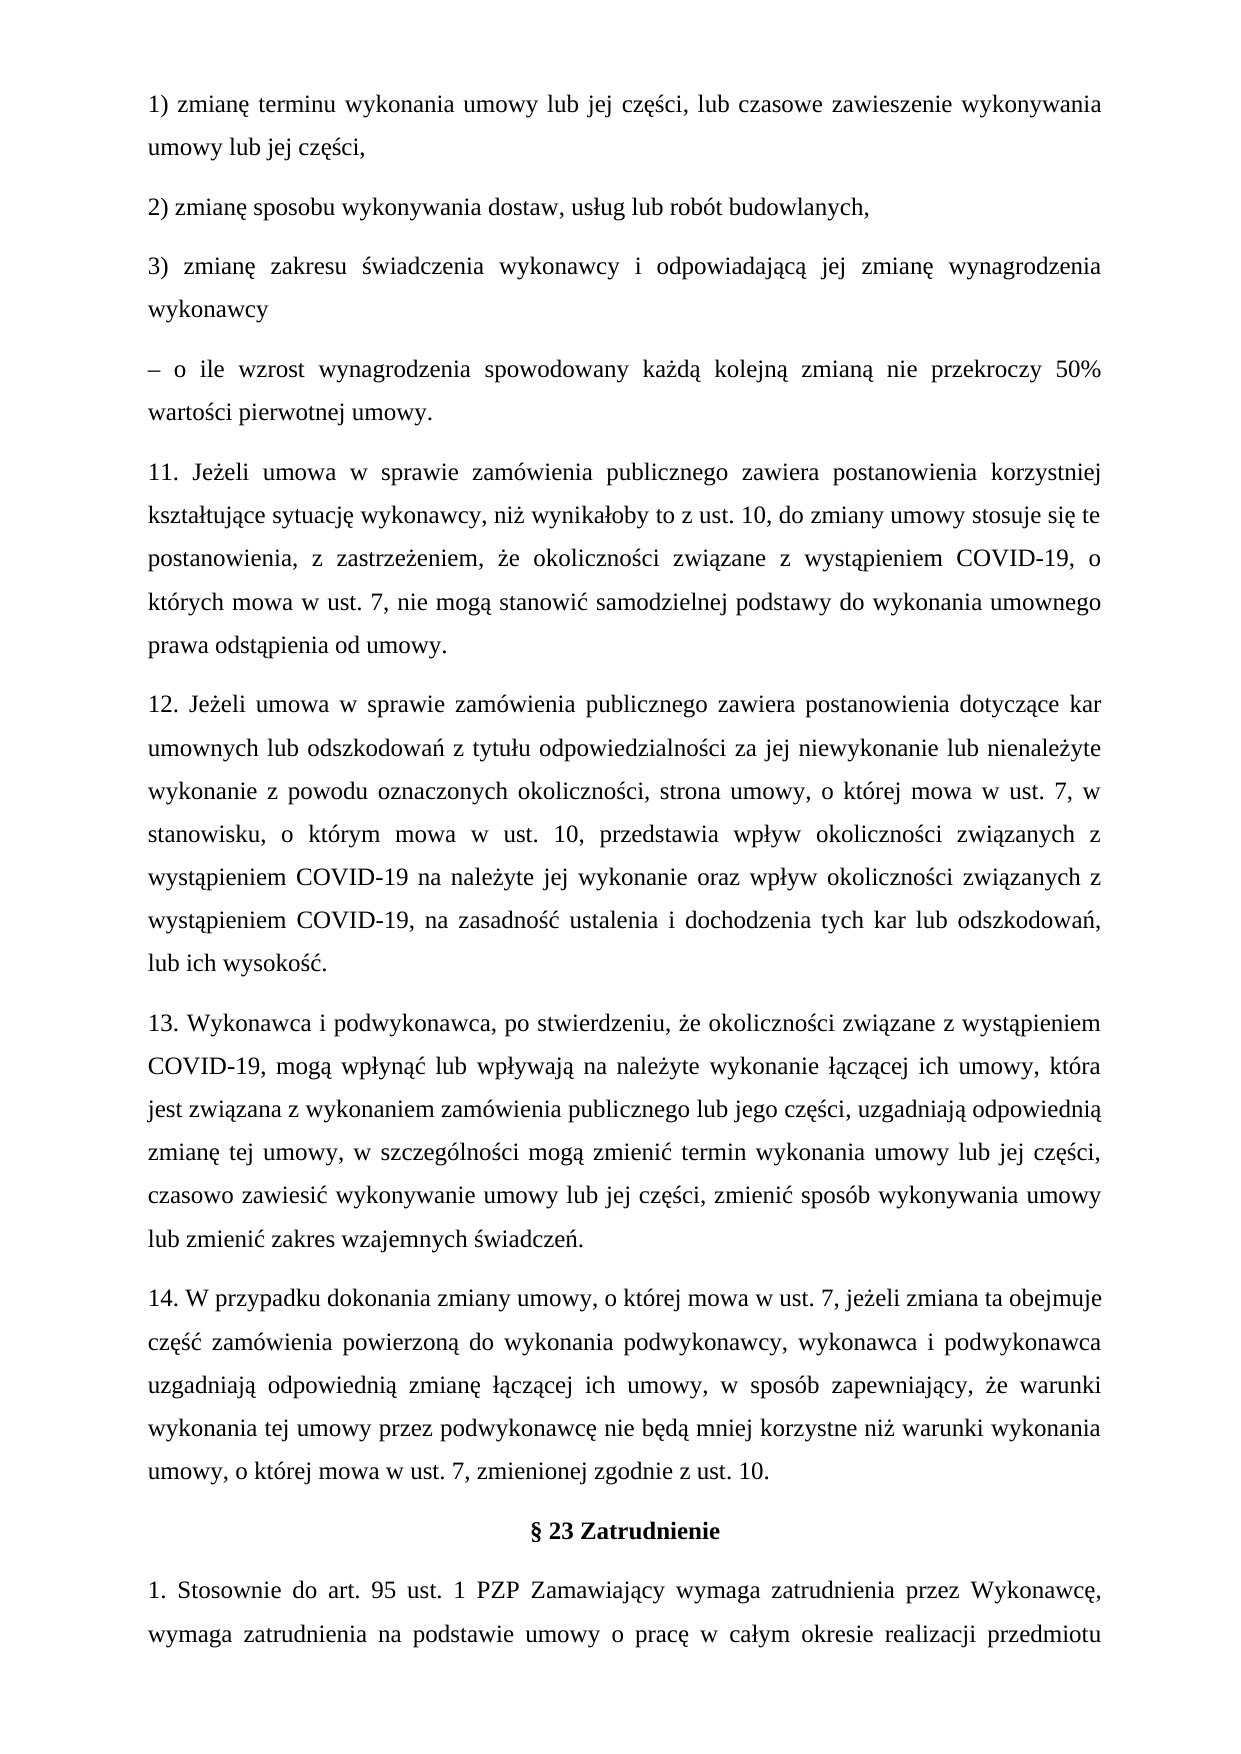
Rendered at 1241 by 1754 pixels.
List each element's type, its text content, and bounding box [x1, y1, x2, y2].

text 12. Jeżeli umowa w sprawie zamówienia publicznego zawiera postanowienia dotyczące kar umownych lub odszkodowań z tytułu odpowiedzialności za jej niewykonanie lub nienależyte wykonanie z powodu oznaczonych okoliczności, strona umowy, o której mowa w ust. 7, w stanowisku, o którym mowa w ust. 10, przedstawia wpływ okoliczności związanych z wystąpieniem COVID-19 na należyte jej wykonanie oraz wpływ okoliczności związanych z wystąpieniem COVID-19, na zasadność ustalenia i dochodzenia tych kar lub odszkodowań, lub ich wysokość. [148, 689, 1102, 977]
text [148, 1576, 1102, 1647]
text § 23 Zatrudnienie [148, 1516, 1102, 1544]
text 14. W przypadku dokonania zmiany umowy, o której mowa w ust. 7, jeżeli zmiana ta obejmuje część zamówienia powierzoną do wykonania podwykonawcy, wykonawca i podwykonawca uzgadniają odpowiednią zmianę łączącej ich umowy, w sposób zapewniający, że warunki wykonania tej umowy przez podwykonawcę nie będą mniej korzystne niż warunki wykonania umowy, o której mowa w ust. 7, zmienionej zgodnie z ust. 10. [148, 1283, 1102, 1485]
text – o ile wzrost wynagrodzenia spowodowany każdą kolejną zmianą nie przekroczy 50% wartości pierwotnej umowy. [148, 354, 1102, 426]
text 3) zmianę zakresu świadczenia wykonawcy i odpowiadającą jej zmianę wynagrodzenia wykonawcy [148, 251, 1102, 323]
text 11. Jeżeli umowa w sprawie zamówienia publicznego zawiera postanowienia korzystniej kształtujące sytuację wykonawcy, niż wynikałoby to z ust. 10, do zmiany umowy stosuje się te postanowienia, z zastrzeżeniem, że okoliczności związane z wystąpieniem COVID-19, o których mowa w ust. 7, nie mogą stanowić samodzielnej podstawy do wykonania umownego prawa odstąpienia od umowy. [148, 457, 1102, 658]
text 2) zmianę sposobu wykonywania dostaw, usług lub robót budowlanych, [148, 192, 1102, 220]
text 1) zmianę terminu wykonania umowy lub jej części, lub czasowe zawieszenie wykonywania umowy lub jej części, [148, 89, 1102, 161]
text 13. Wykonawca i podwykonawca, po stwierdzeniu, że okoliczności związane z wystąpieniem COVID-19, mogą wpłynąć lub wpływają na należyte wykonanie łączącej ich umowy, która jest związana z wykonaniem zamówienia publicznego lub jego części, uzgadniają odpowiednią zmianę tej umowy, w szczególności mogą zmienić termin wykonania umowy lub jej części, czasowo zawiesić wykonywanie umowy lub jej części, zmienić sposób wykonywania umowy lub zmienić zakres wzajemnych świadczeń. [148, 1008, 1102, 1252]
